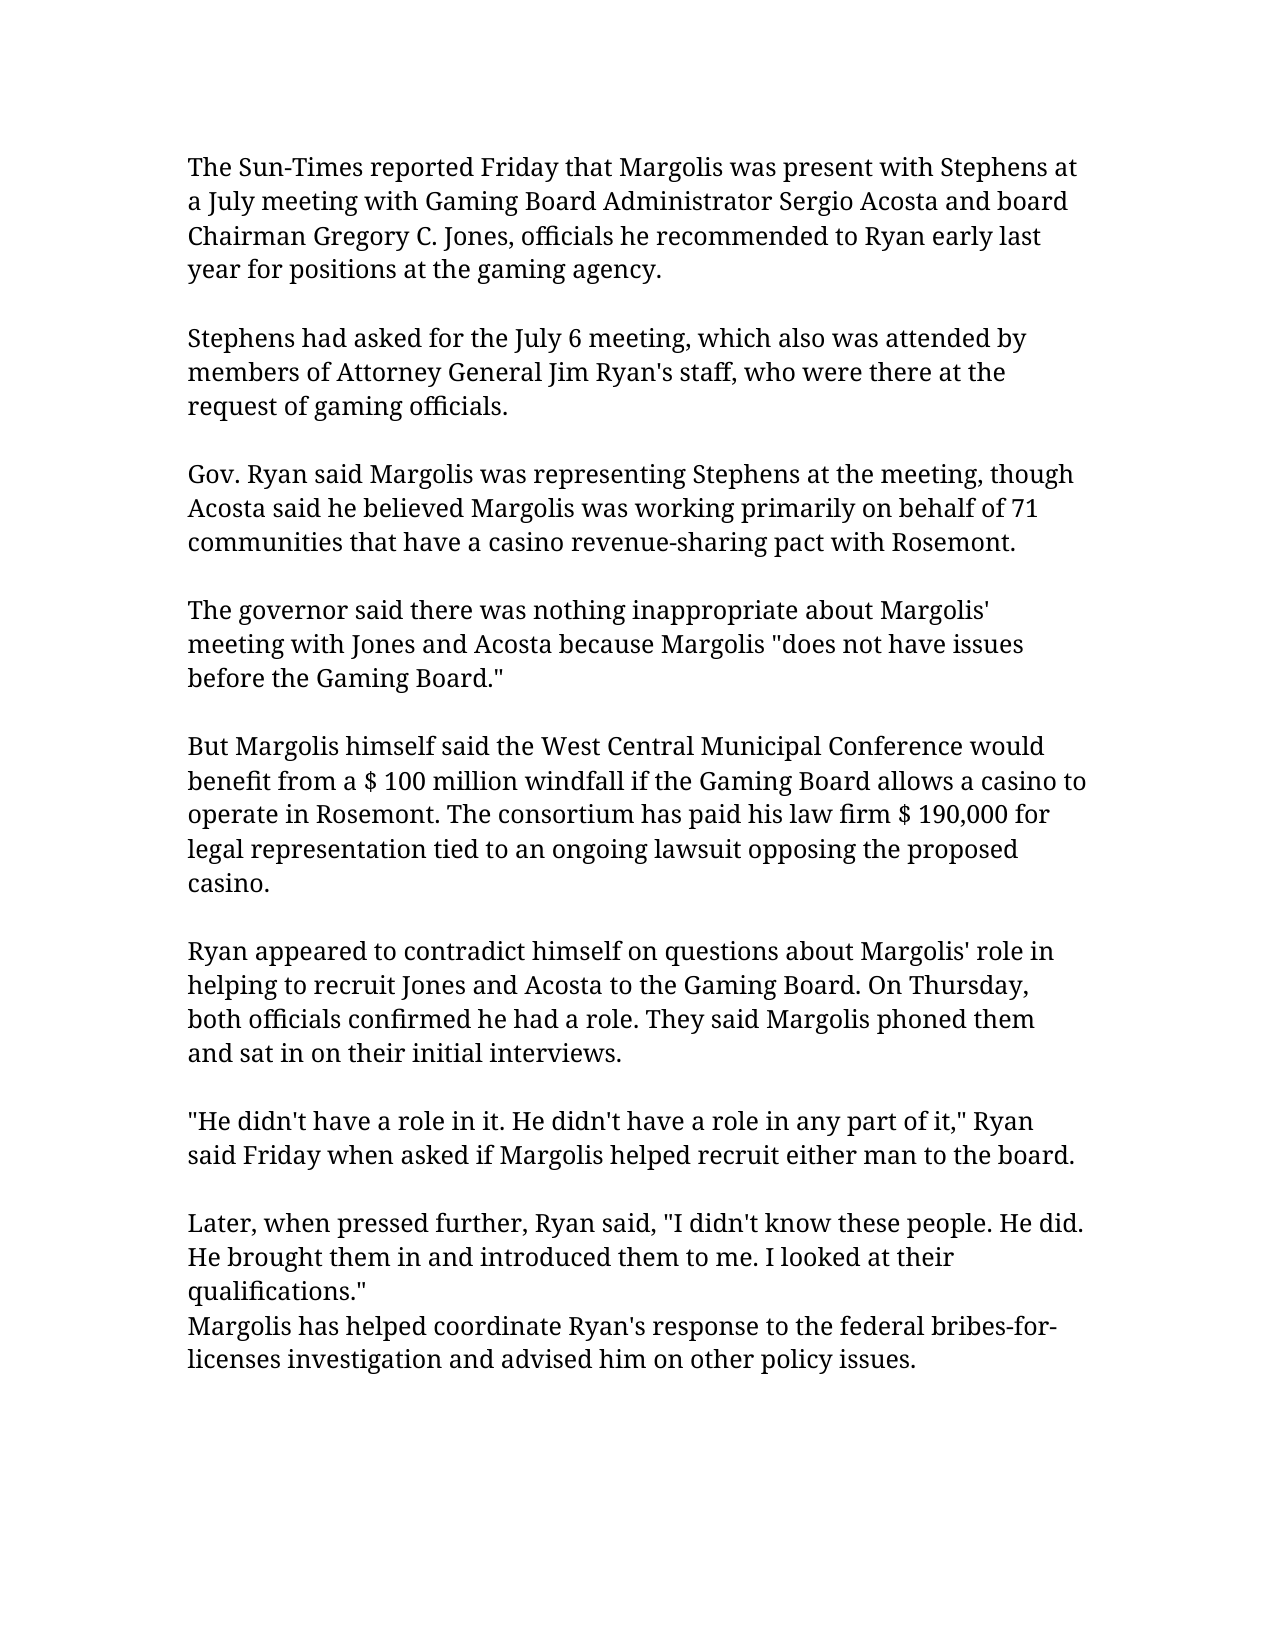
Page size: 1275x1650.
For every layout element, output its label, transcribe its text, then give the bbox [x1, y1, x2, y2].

text Ryan appeared to contradict himself on questions about Margolis' role in helping to recruit Jones and Acosta to the Gaming Board. On Thursday, both officials confirmed he had a role. They said Margolis phoned them and sat in on their initial interviews. [187, 933, 1087, 1070]
text Margolis has helped coordinate Ryan's response to the federal bribes-for-licenses investigation and advised him on other policy issues. [187, 1308, 1087, 1376]
text Gov. Ryan said Margolis was representing Stephens at the meeting, though Acosta said he believed Margolis was working primarily on behalf of 71 communities that have a casino revenue-sharing pact with Rosemont. [187, 457, 1087, 559]
text The governor said there was nothing inappropriate about Margolis' meeting with Jones and Acosta because Margolis "does not have issues before the Gaming Board." [187, 593, 1087, 695]
text But Margolis himself said the West Central Municipal Conference would benefit from a $ 100 million windfall if the Gaming Board allows a casino to operate in Rosemont. The consortium has paid his law firm $ 190,000 for legal representation tied to an ongoing lawsuit opposing the proposed casino. [187, 729, 1087, 899]
text Stephens had asked for the July 6 meeting, which also was attended by members of Attorney General Jim Ryan's staff, who were there at the request of gaming officials. [187, 320, 1087, 422]
text Later, when pressed further, Ryan said, "I didn't know these people. He did. He brought them in and introduced them to me. I looked at their qualifications." [187, 1206, 1087, 1308]
text The Sun-Times reported Friday that Margolis was present with Stephens at a July meeting with Gaming Board Administrator Sergio Acosta and board Chairman Gregory C. Jones, officials he recommended to Ryan early last year for positions at the gaming agency. [187, 150, 1087, 286]
text "He didn't have a role in it. He didn't have a role in any part of it," Ryan said Friday when asked if Margolis helped recruit either man to the board. [187, 1104, 1087, 1172]
